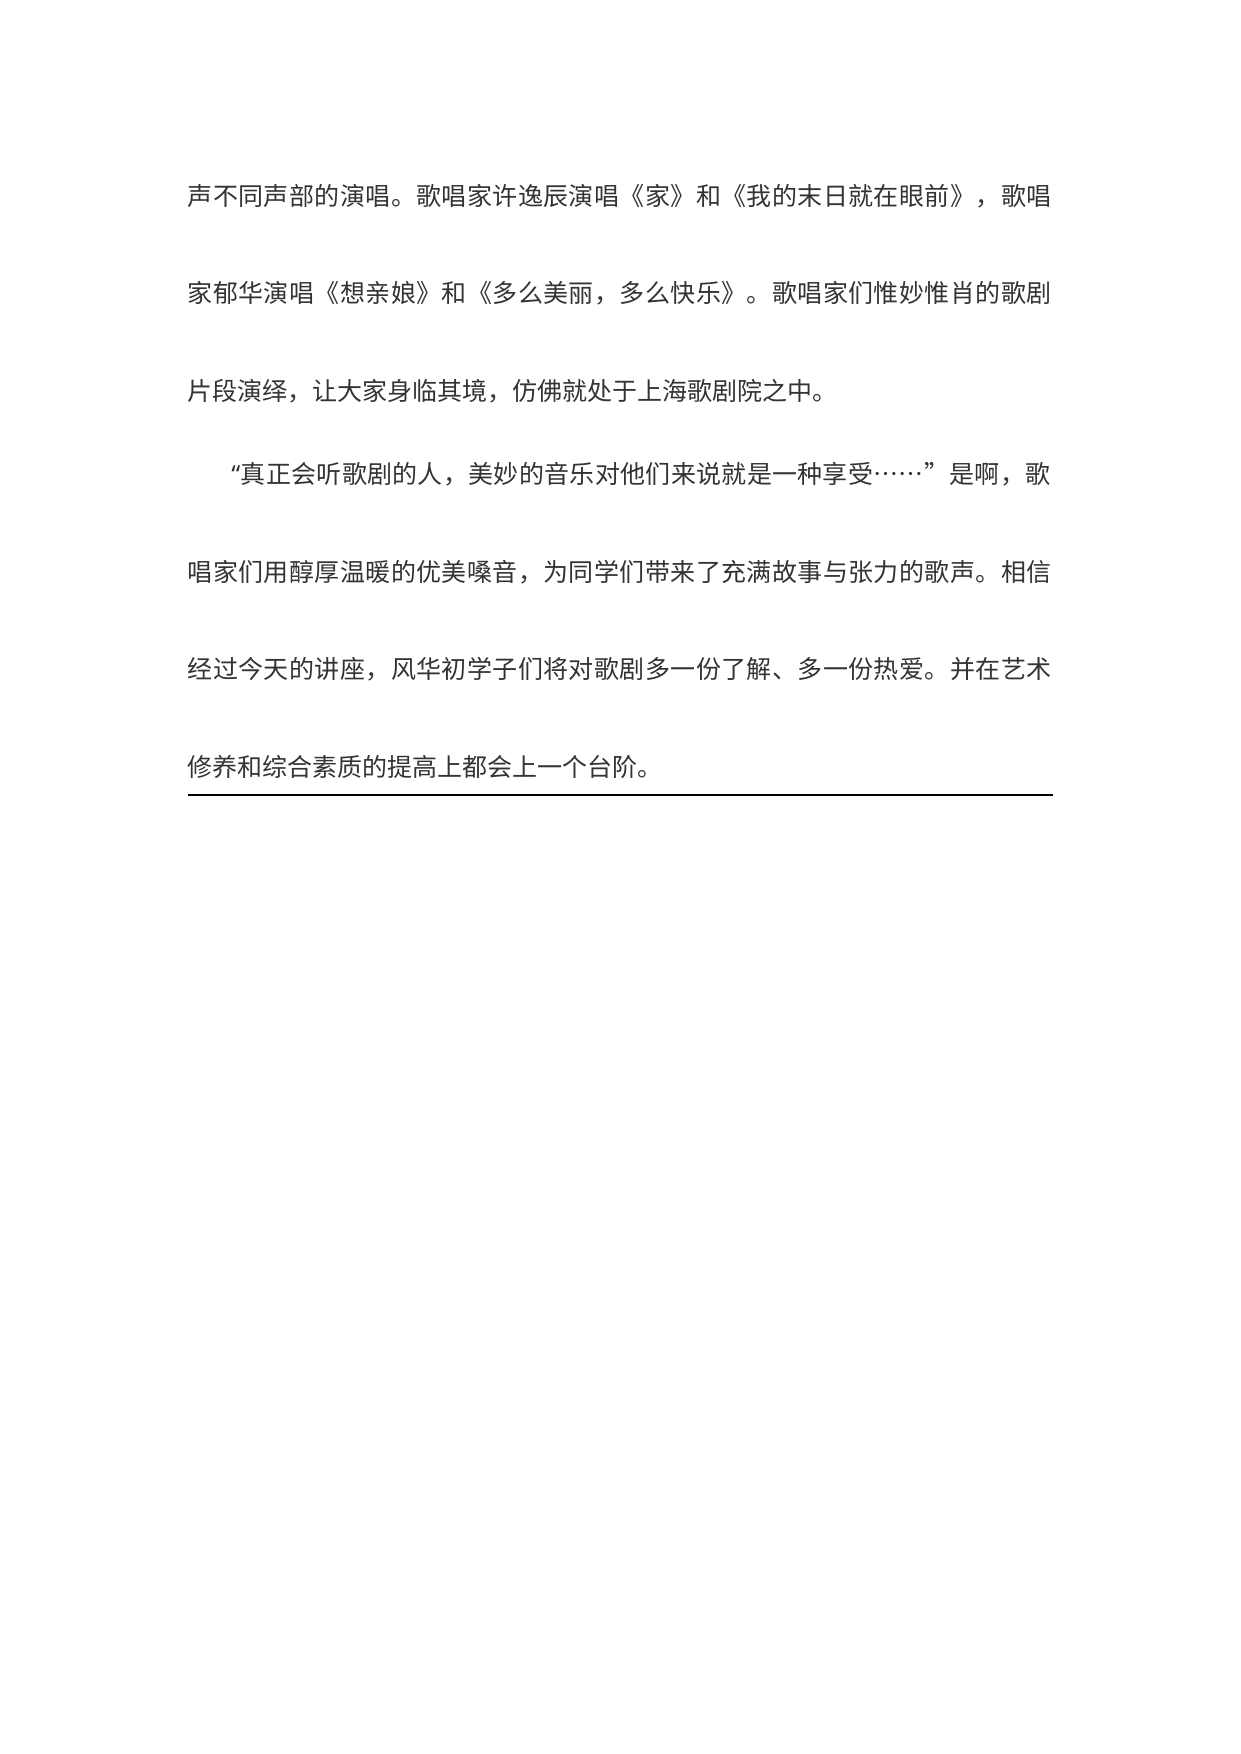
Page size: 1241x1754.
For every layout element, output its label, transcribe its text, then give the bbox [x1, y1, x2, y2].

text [187, 162, 1053, 422]
text “真正会听歌剧的人，美妙的音乐对他们来说就是一种享受……”是啊，歌唱家们用醇厚温暖的优美嗓音，为同学们带来了充满故事与张力的歌声。相信经过今天的讲座，风华初学子们将对歌剧多一份了解、多一份热爱。并在艺术修养和综合素质的提高上都会上一个台阶。 [187, 440, 1053, 794]
